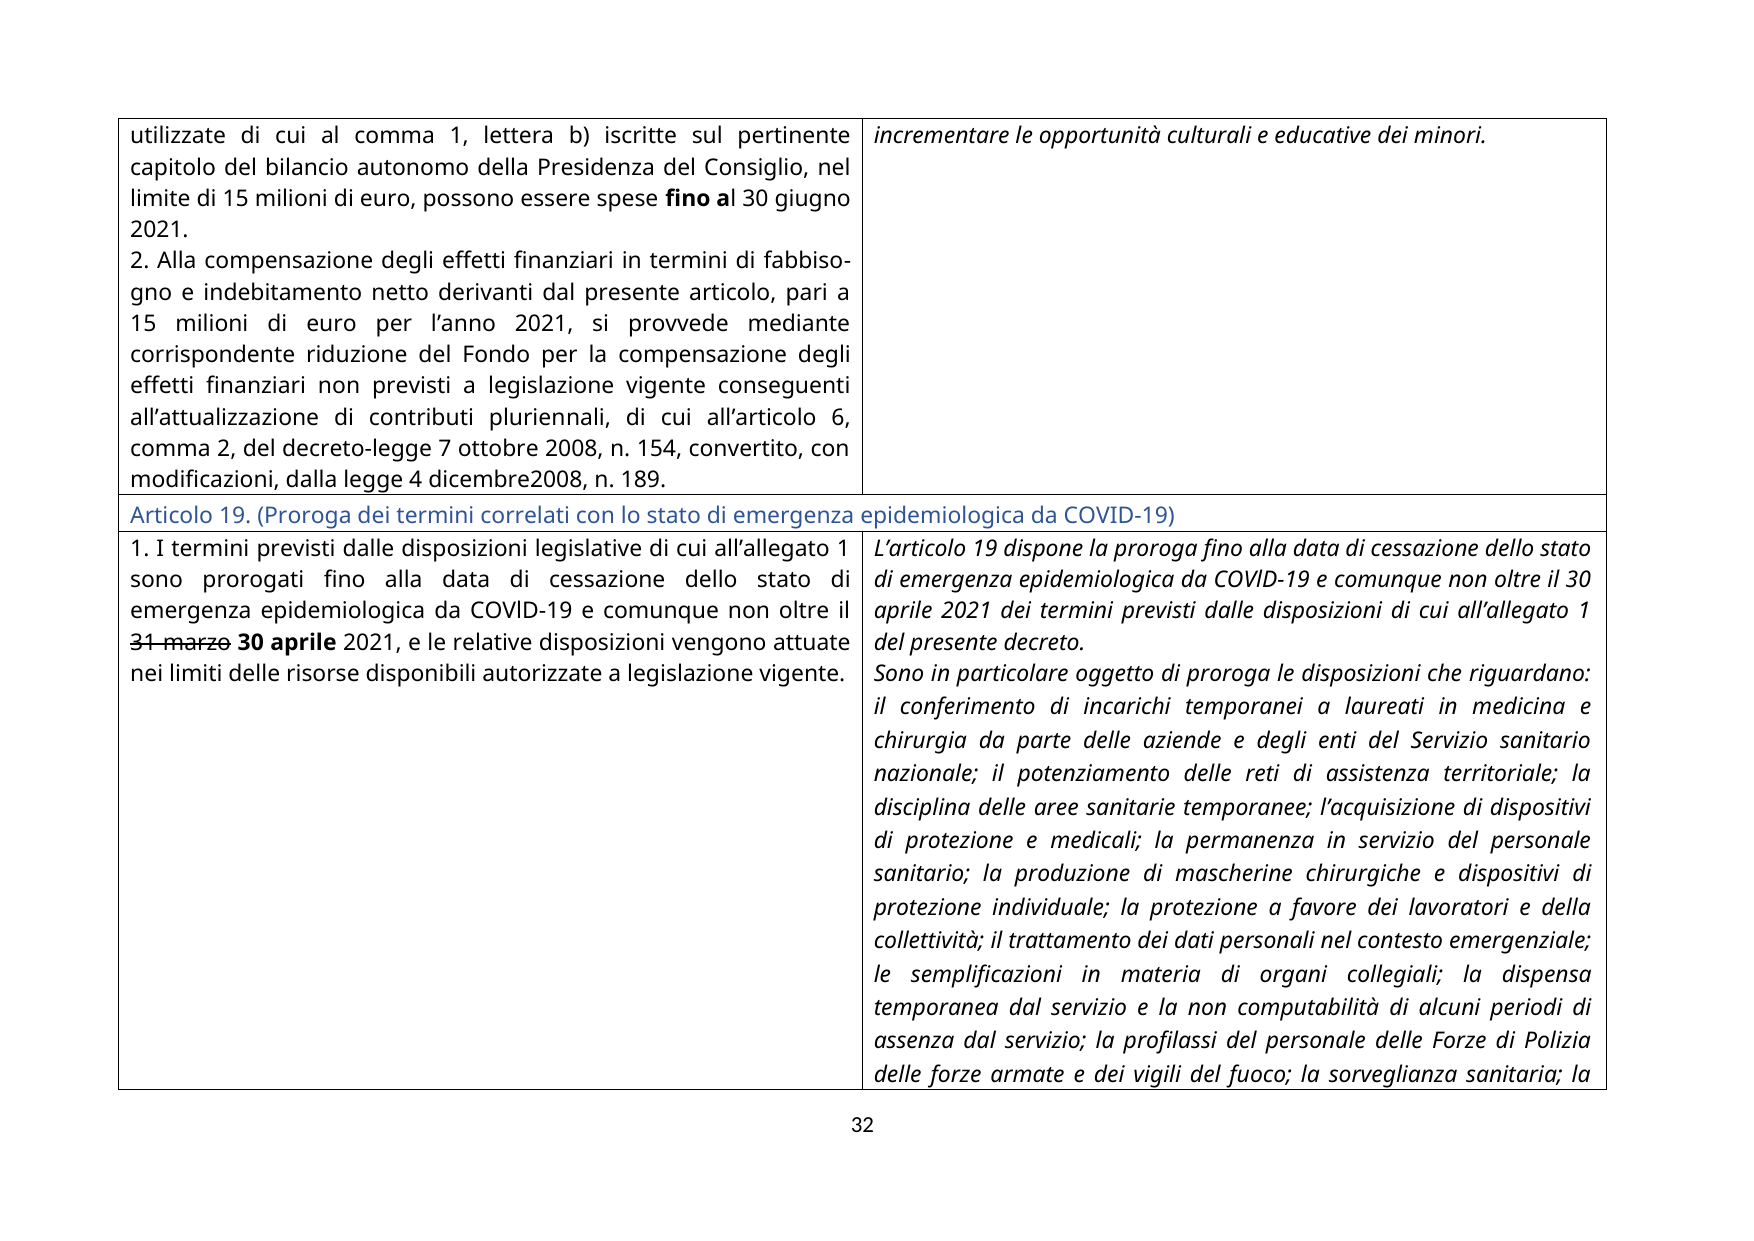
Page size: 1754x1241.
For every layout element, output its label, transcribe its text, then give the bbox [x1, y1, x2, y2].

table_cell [863, 532, 1606, 1089]
table_cell Articolo 19. (Proroga dei termini correlati con lo stato di emergenza epidemiologica da COVID-19) [119, 495, 1606, 531]
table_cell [119, 119, 862, 494]
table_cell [119, 532, 862, 1089]
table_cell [863, 119, 1606, 494]
